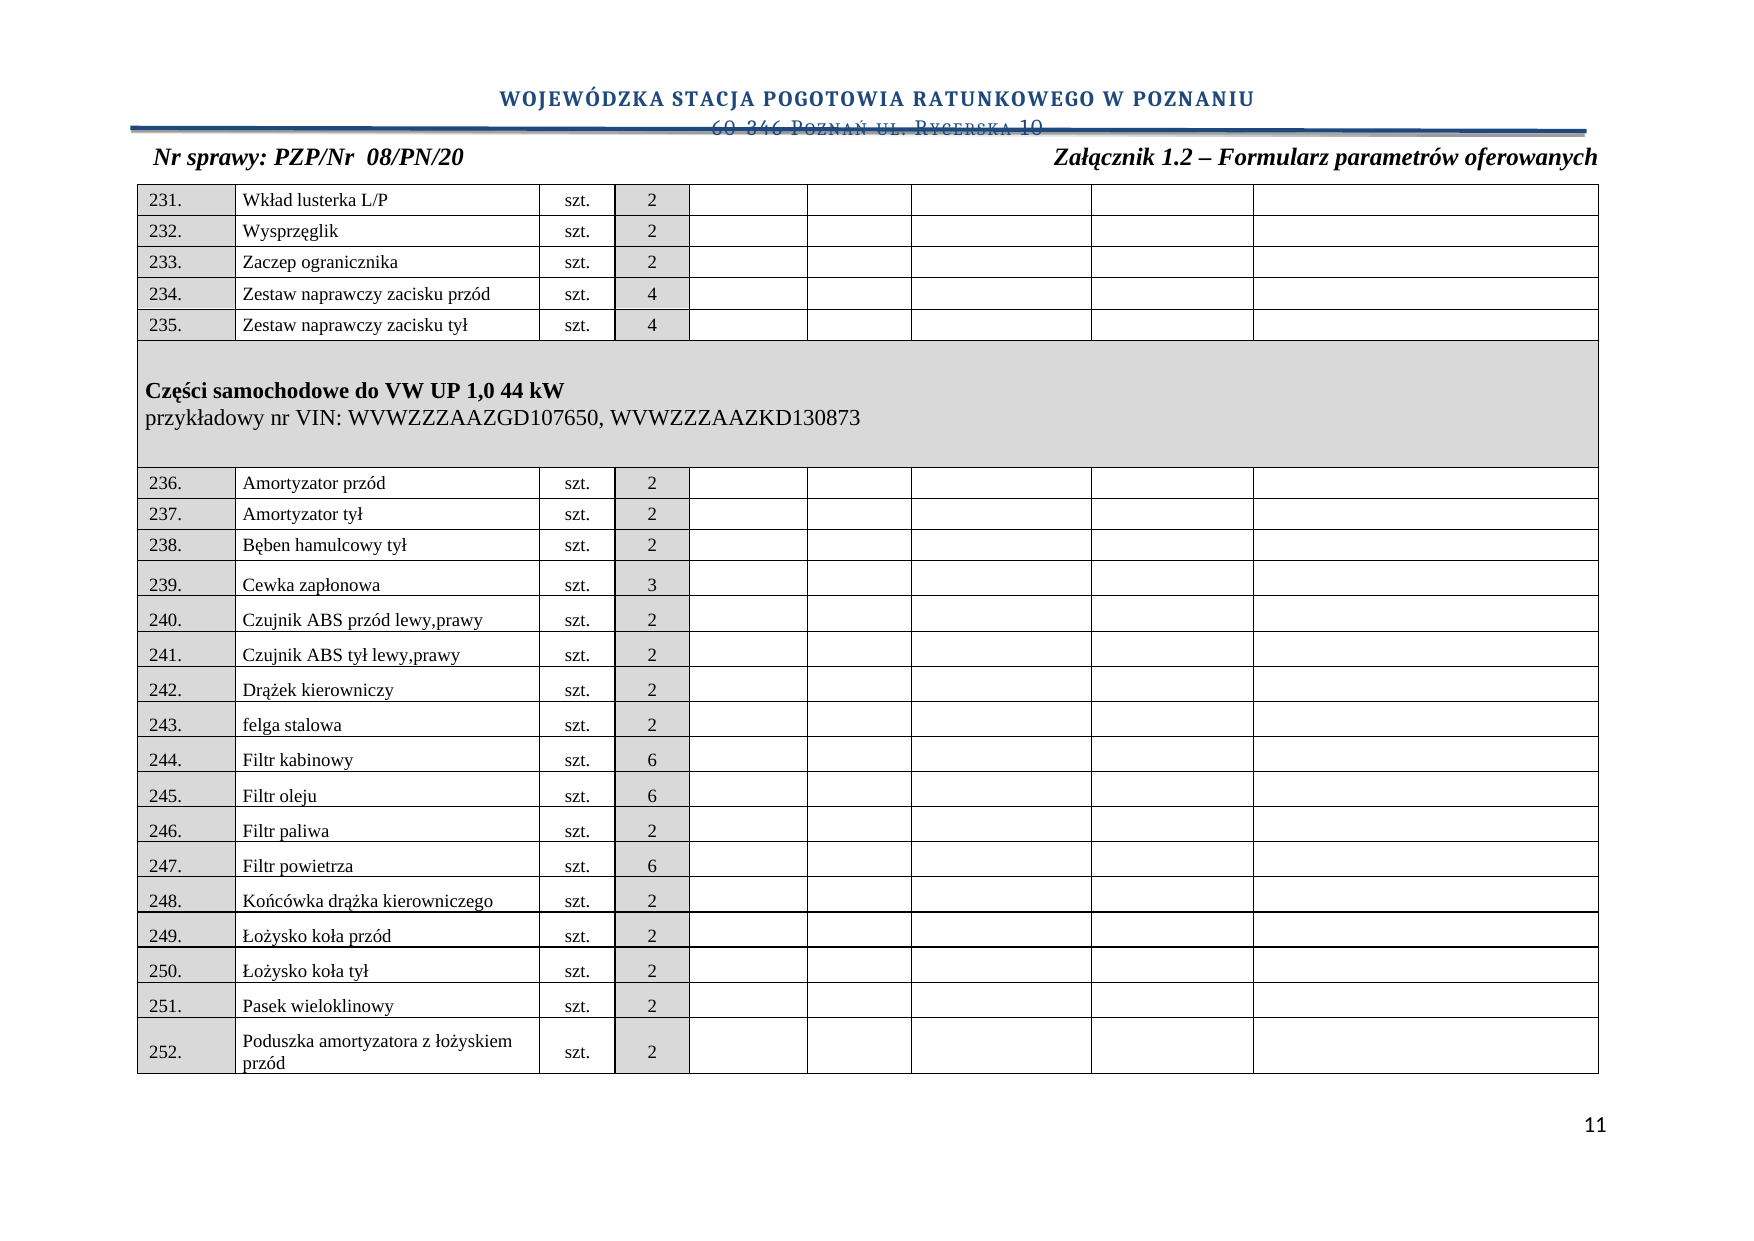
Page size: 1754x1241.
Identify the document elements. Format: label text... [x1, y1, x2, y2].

table_cell [1254, 596, 1598, 631]
table_cell szt. [540, 247, 614, 277]
table_cell Wysprzęglik [236, 216, 539, 246]
table_cell Filtr oleju [236, 772, 539, 806]
table_cell [138, 983, 235, 1017]
table_cell szt. [540, 737, 614, 771]
table_cell Łożysko koła przód [236, 913, 539, 946]
table_cell [138, 530, 235, 560]
table_cell [912, 877, 1091, 911]
table_cell [138, 596, 235, 631]
table_cell [690, 632, 807, 666]
table_cell [808, 278, 911, 308]
table_cell [1254, 772, 1598, 806]
table_cell [138, 877, 235, 911]
table_cell [690, 807, 807, 841]
table_cell [690, 247, 807, 277]
table_cell [690, 772, 807, 806]
table_cell [690, 983, 807, 1017]
table_cell [138, 561, 235, 595]
table_cell 2 [616, 667, 689, 701]
table_cell [1092, 772, 1253, 806]
table_cell Łożysko koła tył [236, 948, 539, 982]
table_cell [138, 247, 235, 277]
table_cell [1254, 499, 1598, 529]
table_cell 2 [616, 877, 689, 911]
table_cell 2 [616, 468, 689, 498]
table_cell [690, 842, 807, 876]
table_cell [1254, 702, 1598, 736]
table_cell [138, 913, 235, 946]
table_cell [808, 877, 911, 911]
table_cell [912, 667, 1091, 701]
table_cell [1254, 667, 1598, 701]
table_cell [138, 468, 235, 498]
table_cell [808, 913, 911, 946]
table_cell [808, 561, 911, 595]
table_cell Zaczep ogranicznika [236, 247, 539, 277]
table_cell Bęben hamulcowy tył [236, 530, 539, 560]
table_cell [912, 216, 1091, 246]
table_cell [808, 842, 911, 876]
table_cell felga stalowa [236, 702, 539, 736]
table_cell Zestaw naprawczy zacisku tył [236, 310, 539, 340]
table_cell [138, 499, 235, 529]
table_cell [690, 185, 807, 215]
table_cell [138, 772, 235, 806]
table_cell [690, 530, 807, 560]
table_cell [1092, 948, 1253, 982]
table_cell [808, 499, 911, 529]
table_cell [1092, 737, 1253, 771]
table_cell [1092, 667, 1253, 701]
table_cell [138, 216, 235, 246]
table_cell [690, 1018, 807, 1073]
table_cell [1092, 632, 1253, 666]
table_cell [1254, 632, 1598, 666]
table_cell 2 [616, 948, 689, 982]
table_cell [912, 772, 1091, 806]
table_cell [1092, 913, 1253, 946]
table_cell Wkład lusterka L/P [236, 185, 539, 215]
table_cell [912, 596, 1091, 631]
table_cell [1092, 530, 1253, 560]
table_cell [808, 310, 911, 340]
table_cell [138, 807, 235, 841]
table_cell 2 [616, 499, 689, 529]
table_cell [1254, 310, 1598, 340]
table_cell [808, 185, 911, 215]
table_cell [138, 278, 235, 308]
table_cell szt. [540, 185, 614, 215]
table_cell 6 [616, 772, 689, 806]
table_cell [1092, 807, 1253, 841]
table_cell 2 [616, 632, 689, 666]
table_cell [912, 983, 1091, 1017]
table_cell [808, 596, 911, 631]
table_cell [1092, 468, 1253, 498]
table_cell szt. [540, 807, 614, 841]
table_cell [1254, 807, 1598, 841]
table_cell [1254, 185, 1598, 215]
table_cell Filtr kabinowy [236, 737, 539, 771]
table_cell [1092, 561, 1253, 595]
table_cell szt. [540, 913, 614, 946]
table_cell [1254, 247, 1598, 277]
table_cell [1254, 983, 1598, 1017]
table_cell [690, 216, 807, 246]
table_cell szt. [540, 877, 614, 911]
table_cell [808, 1018, 911, 1073]
table_cell [808, 948, 911, 982]
table_cell [1254, 561, 1598, 595]
table_cell [690, 596, 807, 631]
table_cell Amortyzator tył [236, 499, 539, 529]
table_cell Filtr powietrza [236, 842, 539, 876]
table_cell 6 [616, 842, 689, 876]
table_cell szt. [540, 983, 614, 1017]
table_cell 4 [616, 310, 689, 340]
table_cell [1254, 948, 1598, 982]
table_cell [690, 877, 807, 911]
table_cell szt. [540, 561, 614, 595]
table_cell 2 [616, 702, 689, 736]
table_cell [912, 468, 1091, 498]
table_cell [912, 247, 1091, 277]
table_cell [1254, 842, 1598, 876]
table_cell [138, 842, 235, 876]
table_cell [1092, 247, 1253, 277]
table_cell 2 [616, 530, 689, 560]
table_cell 2 [616, 216, 689, 246]
table_cell [1254, 278, 1598, 308]
table_cell 3 [616, 561, 689, 595]
table_cell 4 [616, 278, 689, 308]
table_cell [1092, 310, 1253, 340]
table_cell [1092, 877, 1253, 911]
table_cell [138, 185, 235, 215]
table_cell [690, 278, 807, 308]
table_cell [808, 632, 911, 666]
table_cell [808, 530, 911, 560]
table_cell [1254, 913, 1598, 946]
table_cell [690, 737, 807, 771]
table_cell Amortyzator przód [236, 468, 539, 498]
table_cell [1092, 983, 1253, 1017]
table_cell [808, 737, 911, 771]
table_cell [690, 468, 807, 498]
table_cell szt. [540, 468, 614, 498]
table_cell [912, 702, 1091, 736]
table_cell Cewka zapłonowa [236, 561, 539, 595]
table_cell [912, 185, 1091, 215]
table_cell szt. [540, 278, 614, 308]
table_cell [1254, 216, 1598, 246]
table_cell [1092, 278, 1253, 308]
table_cell Poduszka amortyzatora z łożyskiem przód [236, 1018, 539, 1073]
table_cell [690, 561, 807, 595]
table_cell 2 [616, 247, 689, 277]
table_cell [808, 702, 911, 736]
table_cell szt. [540, 596, 614, 631]
table_cell [912, 530, 1091, 560]
table_cell szt. [540, 632, 614, 666]
table_cell [690, 667, 807, 701]
table_cell 2 [616, 913, 689, 946]
table_cell [690, 948, 807, 982]
table_cell [690, 499, 807, 529]
table_cell Czujnik ABS tył lewy,prawy [236, 632, 539, 666]
table_cell [912, 807, 1091, 841]
table_cell 2 [616, 807, 689, 841]
table_cell [1092, 596, 1253, 631]
table_cell szt. [540, 772, 614, 806]
table_cell szt. [540, 667, 614, 701]
table_cell [138, 702, 235, 736]
table_cell [1254, 737, 1598, 771]
table_cell szt. [540, 310, 614, 340]
table_cell [690, 702, 807, 736]
table_cell 2 [616, 1018, 689, 1073]
table_cell szt. [540, 1018, 614, 1073]
table_cell Czujnik ABS przód lewy,prawy [236, 596, 539, 631]
table_cell [690, 913, 807, 946]
table_cell [808, 247, 911, 277]
table_cell [1092, 842, 1253, 876]
table_cell [138, 667, 235, 701]
table_cell [808, 807, 911, 841]
table_cell [138, 1018, 235, 1073]
table_cell [808, 216, 911, 246]
table_cell [1254, 530, 1598, 560]
table_cell szt. [540, 499, 614, 529]
table_cell Końcówka drążka kierowniczego [236, 877, 539, 911]
table_cell szt. [540, 948, 614, 982]
table_cell [138, 310, 235, 340]
table_cell szt. [540, 216, 614, 246]
table_cell [808, 983, 911, 1017]
table_cell 2 [616, 596, 689, 631]
table_cell 6 [616, 737, 689, 771]
table_cell szt. [540, 842, 614, 876]
table_cell [912, 737, 1091, 771]
table_cell [1092, 216, 1253, 246]
table_cell [1254, 877, 1598, 911]
table_cell [138, 948, 235, 982]
table_cell [1092, 499, 1253, 529]
table_cell [138, 632, 235, 666]
table_cell [912, 310, 1091, 340]
table_cell [912, 948, 1091, 982]
table_cell szt. [540, 530, 614, 560]
table_cell Części samochodowe do VW UP 1,0 44 kW przykładowy nr VIN: WVWZZZAAZGD107650, WVWZZZAAZKD130873 [138, 341, 1598, 467]
table_cell [1254, 468, 1598, 498]
table_cell [1254, 1018, 1598, 1073]
table_cell [1092, 185, 1253, 215]
table_cell [808, 772, 911, 806]
table_cell [912, 561, 1091, 595]
table_cell [912, 632, 1091, 666]
table_cell szt. [540, 702, 614, 736]
table_cell Zestaw naprawczy zacisku przód [236, 278, 539, 308]
table_cell [912, 1018, 1091, 1073]
table_cell [912, 842, 1091, 876]
table_cell Drążek kierowniczy [236, 667, 539, 701]
table_cell [690, 310, 807, 340]
table_cell [138, 737, 235, 771]
table_cell [1092, 1018, 1253, 1073]
table_cell [912, 278, 1091, 308]
table_cell Filtr paliwa [236, 807, 539, 841]
table_cell [1092, 702, 1253, 736]
table_cell 2 [616, 185, 689, 215]
table_cell Pasek wieloklinowy [236, 983, 539, 1017]
table_cell [808, 667, 911, 701]
table_cell [912, 913, 1091, 946]
table_cell [808, 468, 911, 498]
table_cell [912, 499, 1091, 529]
table_cell 2 [616, 983, 689, 1017]
